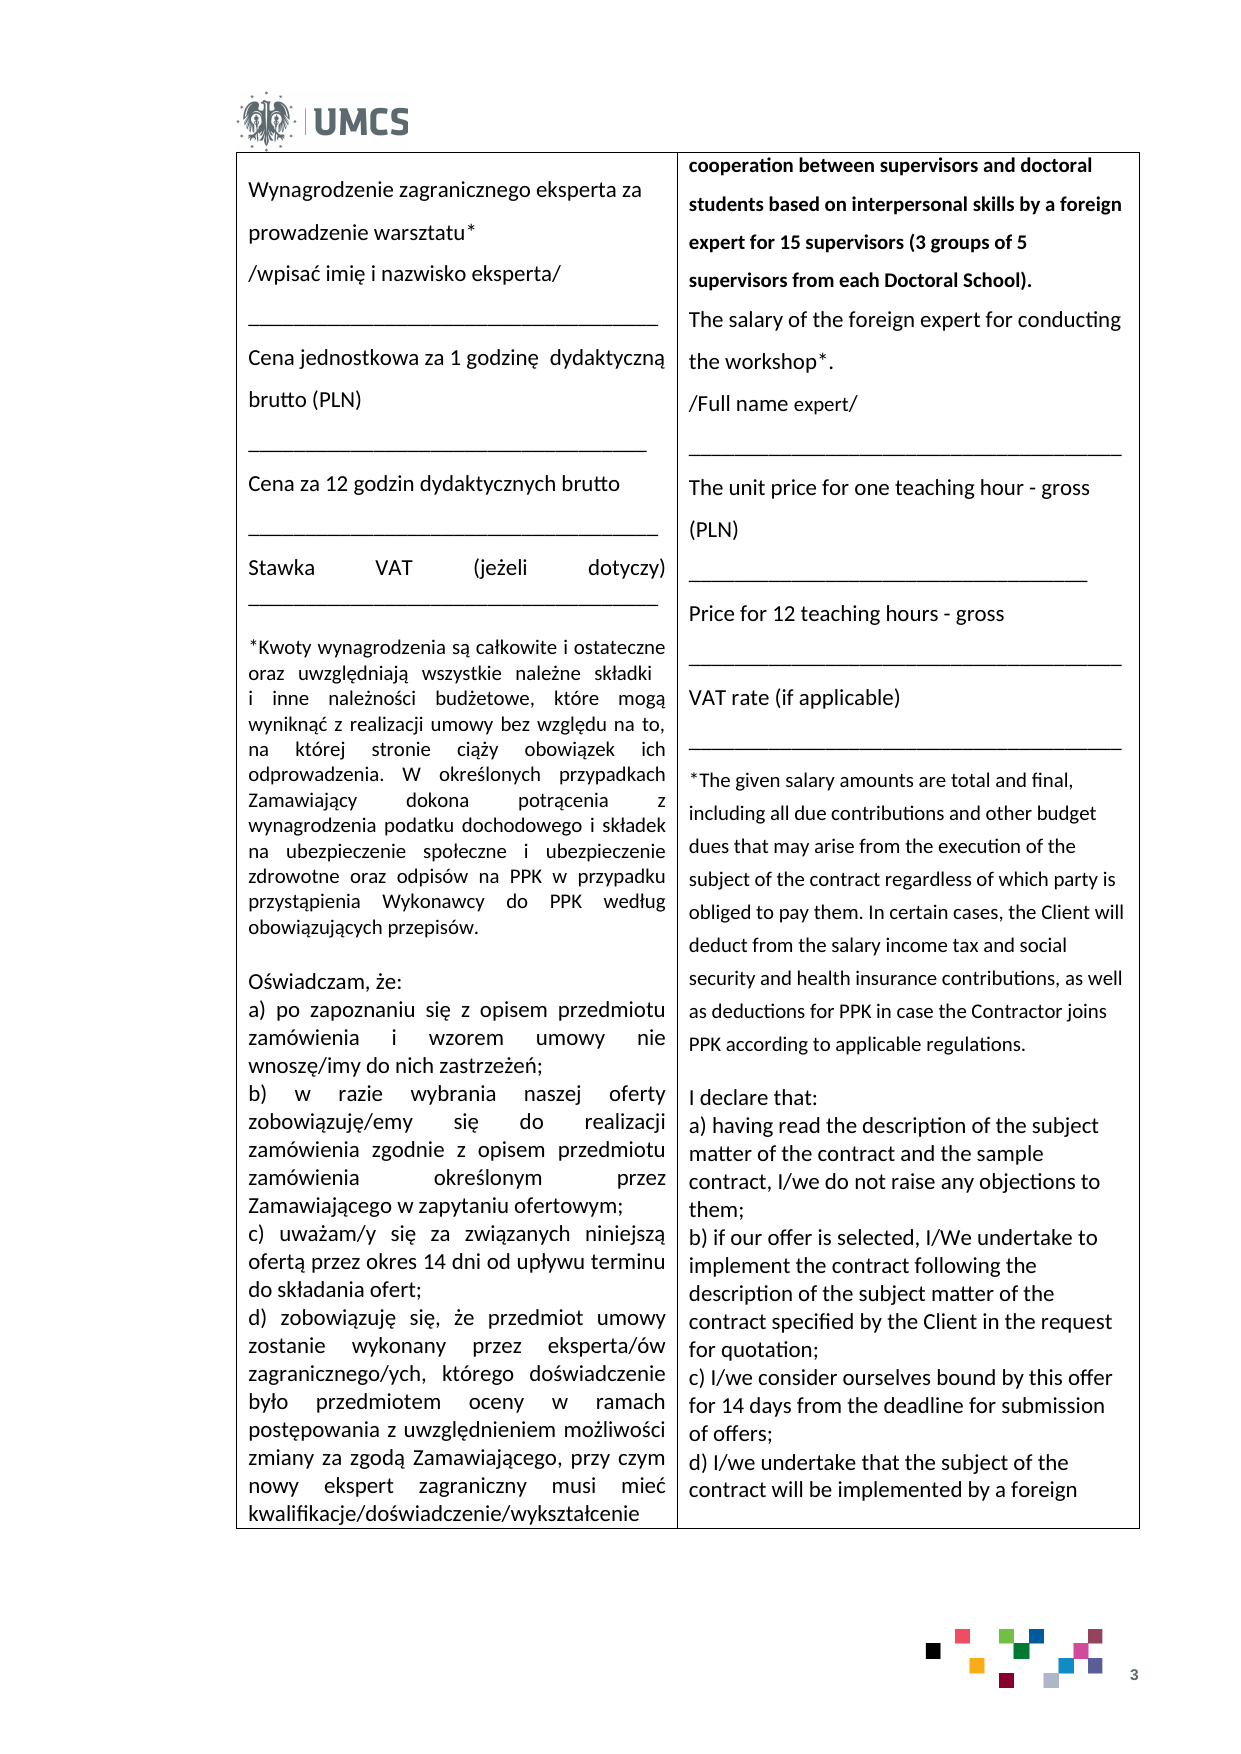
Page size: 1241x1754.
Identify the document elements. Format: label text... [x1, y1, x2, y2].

picture [236, 91, 408, 152]
picture [925, 1629, 1103, 1688]
